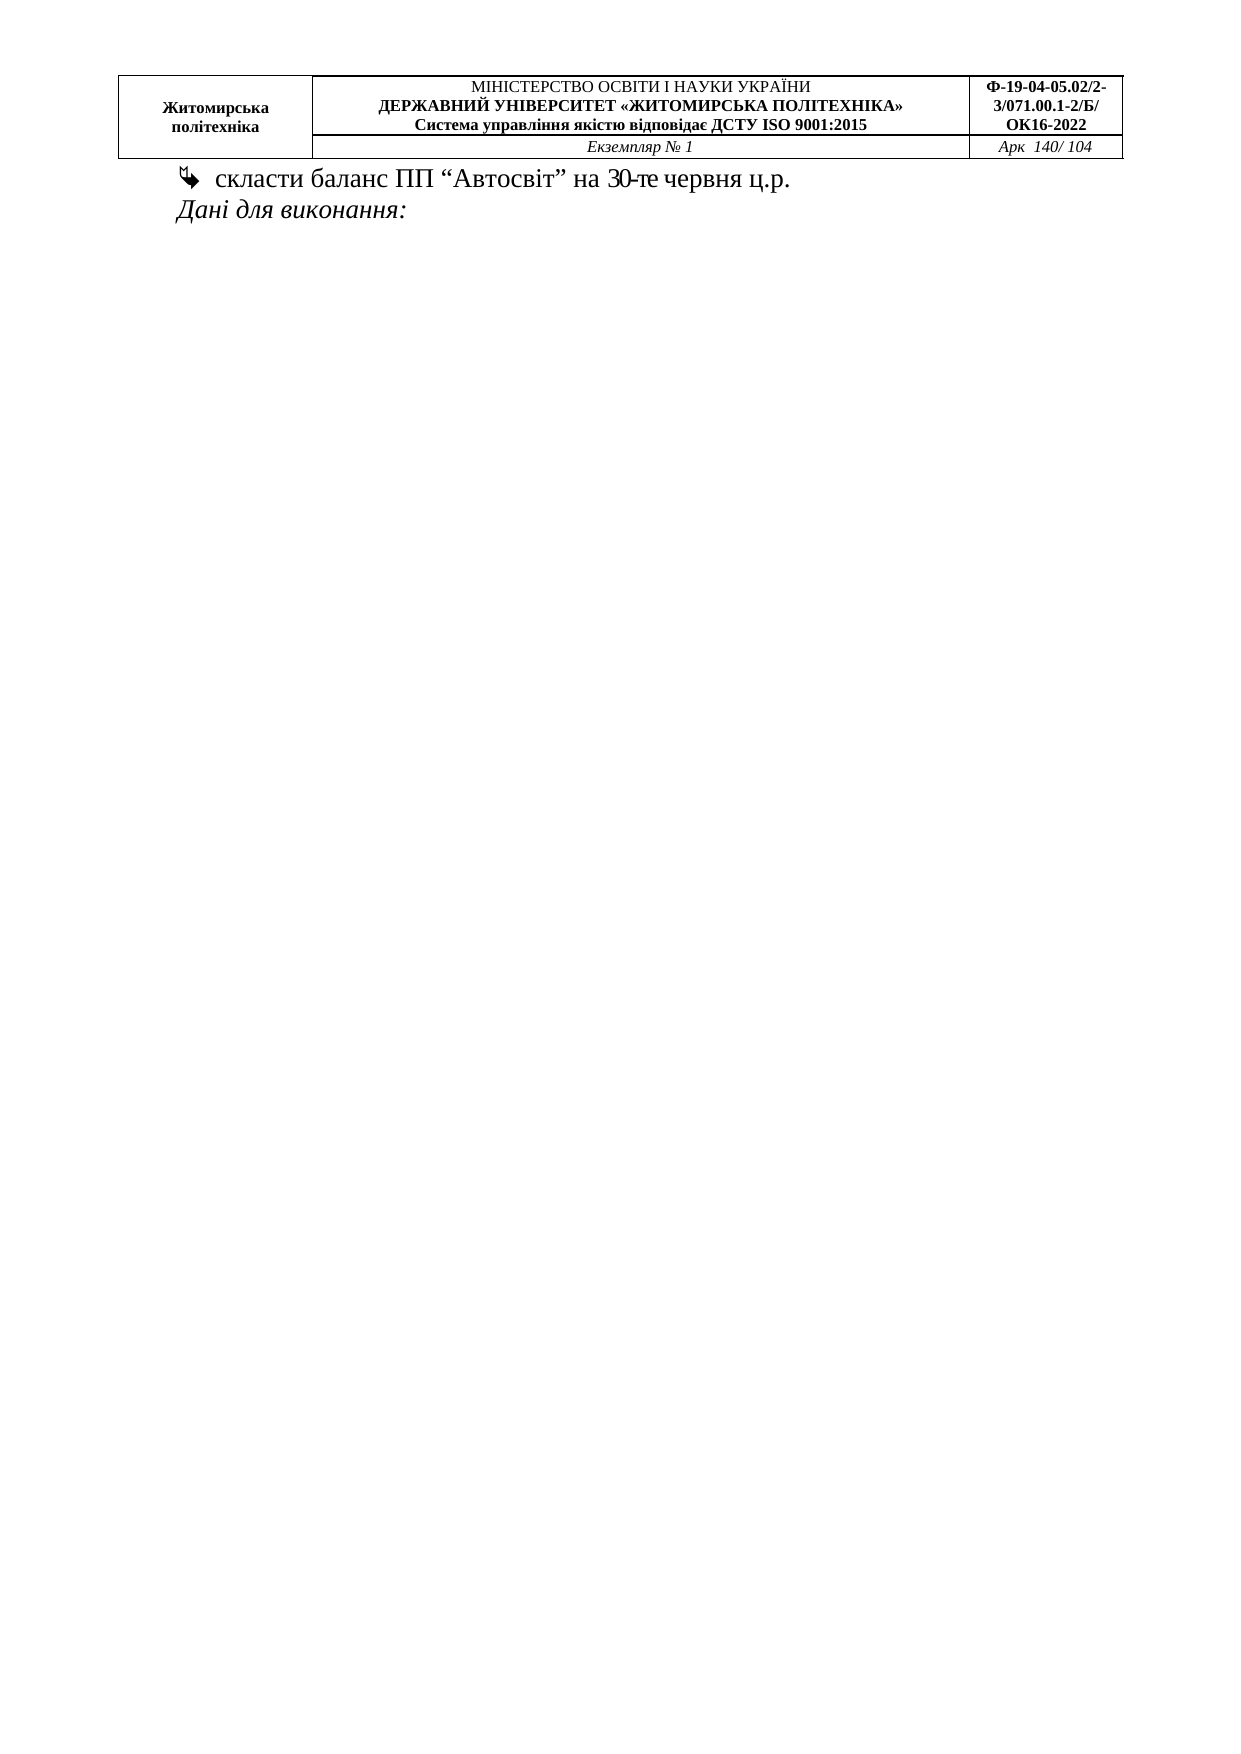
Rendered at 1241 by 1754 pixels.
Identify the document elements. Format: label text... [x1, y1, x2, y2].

text Дані для виконання: [177, 193, 1122, 224]
list скласти баланс ПП “Автосвіт” на 30-те червня ц.р. [118, 162, 1122, 193]
